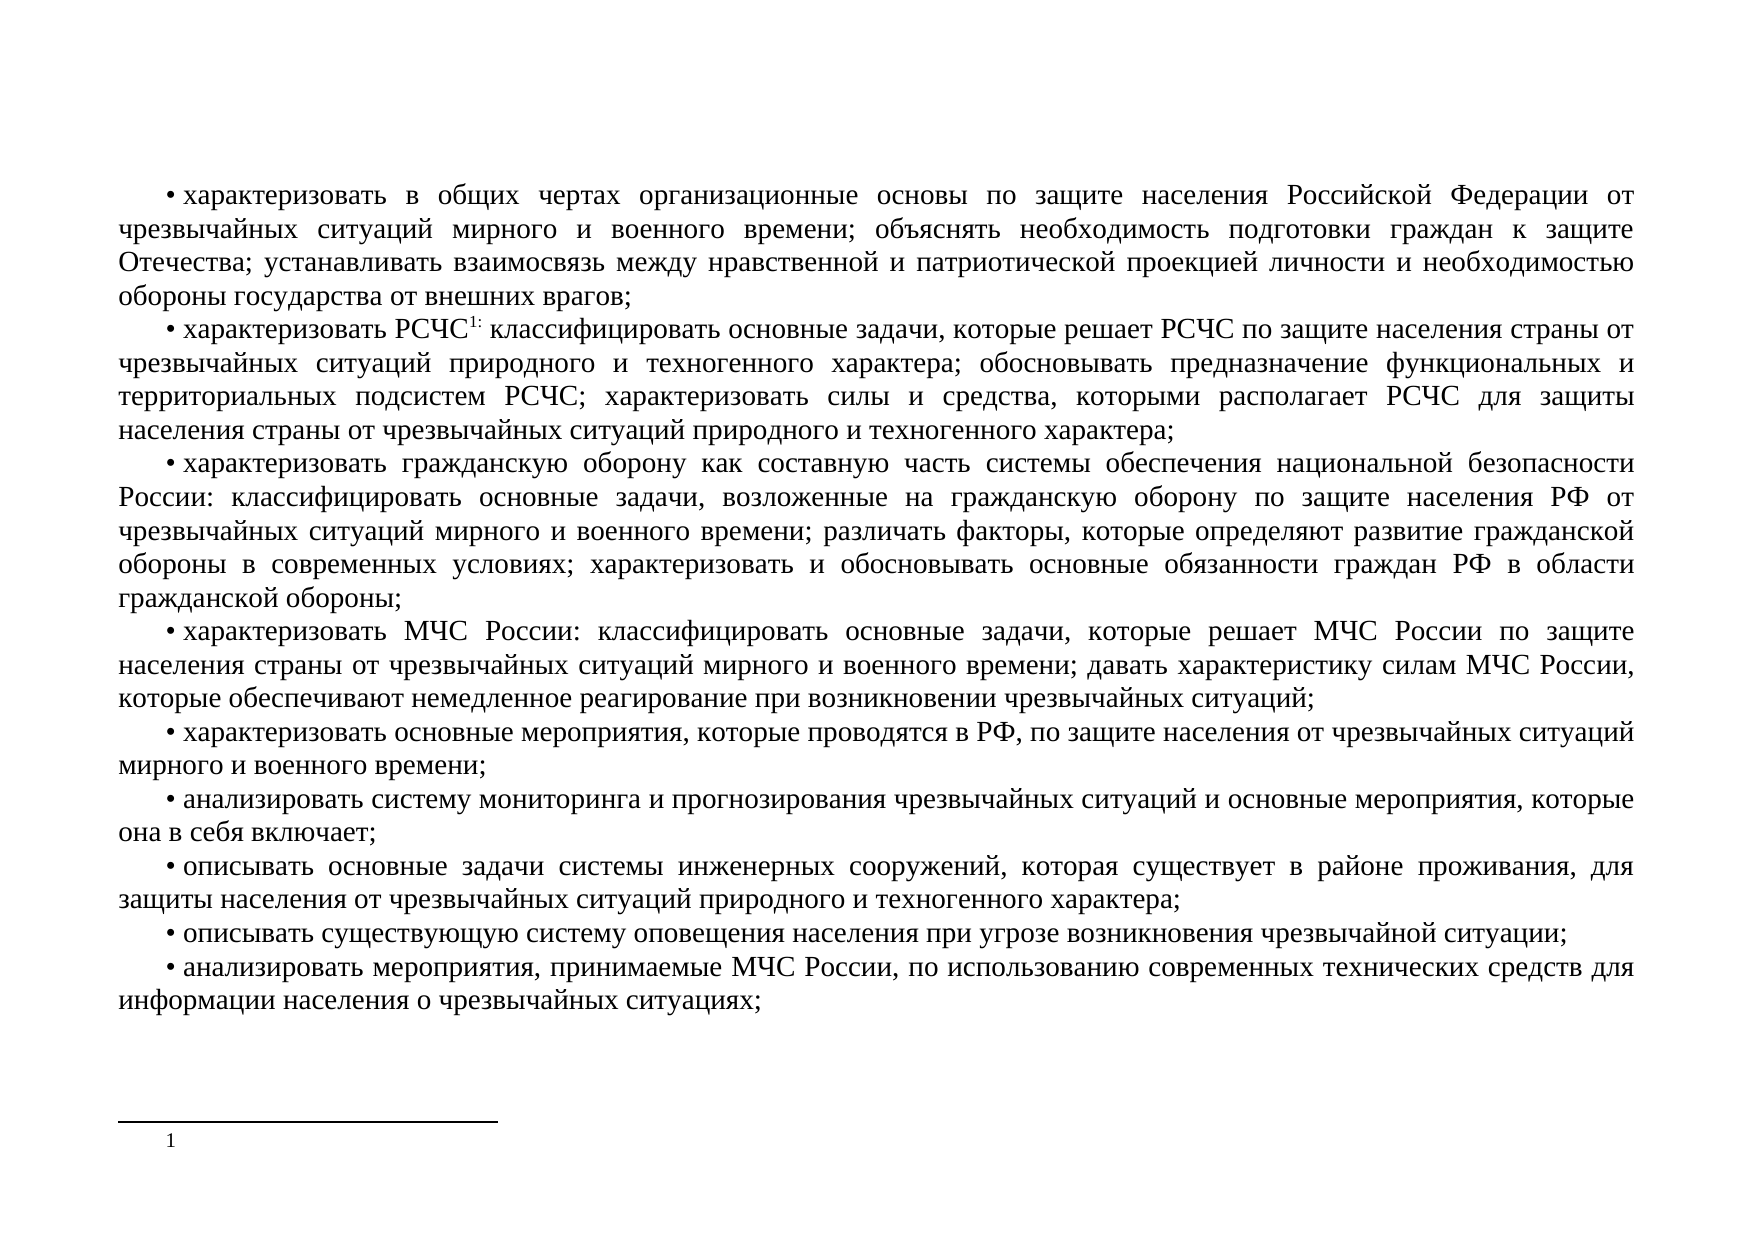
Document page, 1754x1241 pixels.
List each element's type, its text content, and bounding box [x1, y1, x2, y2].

text • характеризовать в общих чертах организационные основы по защите населения Российской Федерации от чрезвычайных ситуаций мирного и военного времени; объяснять необходимость подготовки граждан к защите Отечества; устанавливать взаимосвязь между нравственной и патриотической проекцией личности и необходимостью обороны государства от внешних врагов; [118, 177, 1636, 311]
text • описывать существующую систему оповещения населения при угрозе возникновения чрезвычайной ситуации; [118, 915, 1636, 949]
text • анализировать мероприятия, принимаемые МЧС России, по использованию современных технических средств для информации населения о чрезвычайных ситуациях; [118, 949, 1636, 1016]
text • анализировать систему мониторинга и прогнозирования чрезвычайных ситуаций и основные мероприятия, которые она в себя включает; [118, 781, 1636, 848]
text • характеризовать РСЧС: классифицировать основные задачи, которые решает РСЧС по защите населения страны от чрезвычайных ситуаций природного и техногенного характера; обосновывать предназначение функциональных и территориальных подсистем РСЧС; характеризовать силы и средства, которыми располагает РСЧС для защиты населения страны от чрезвычайных ситуаций природного и техногенного характера; [118, 311, 1636, 446]
text • описывать основные задачи системы инженерных сооружений, которая существует в районе проживания, для защиты населения от чрезвычайных ситуаций природного и техногенного характера; [118, 848, 1636, 915]
text • характеризовать гражданскую оборону как составную часть системы обеспечения национальной безопасности России: классифицировать основные задачи, возложенные на гражданскую оборону по защите населения РФ от чрезвычайных ситуаций мирного и военного времени; различать факторы, которые определяют развитие гражданской обороны в современных условиях; характеризовать и обосновывать основные обязанности граждан РФ в области гражданской обороны; [118, 446, 1636, 613]
text • характеризовать МЧС России: классифицировать основные задачи, которые решает МЧС России по защите населения страны от чрезвычайных ситуаций мирного и военного времени; давать характеристику силам МЧС России, которые обеспечивают немедленное реагирование при возникновении чрезвычайных ситуаций; [118, 613, 1636, 714]
text • характеризовать основные мероприятия, которые проводятся в РФ, по защите населения от чрезвычайных ситуаций мирного и военного времени; [118, 714, 1636, 781]
